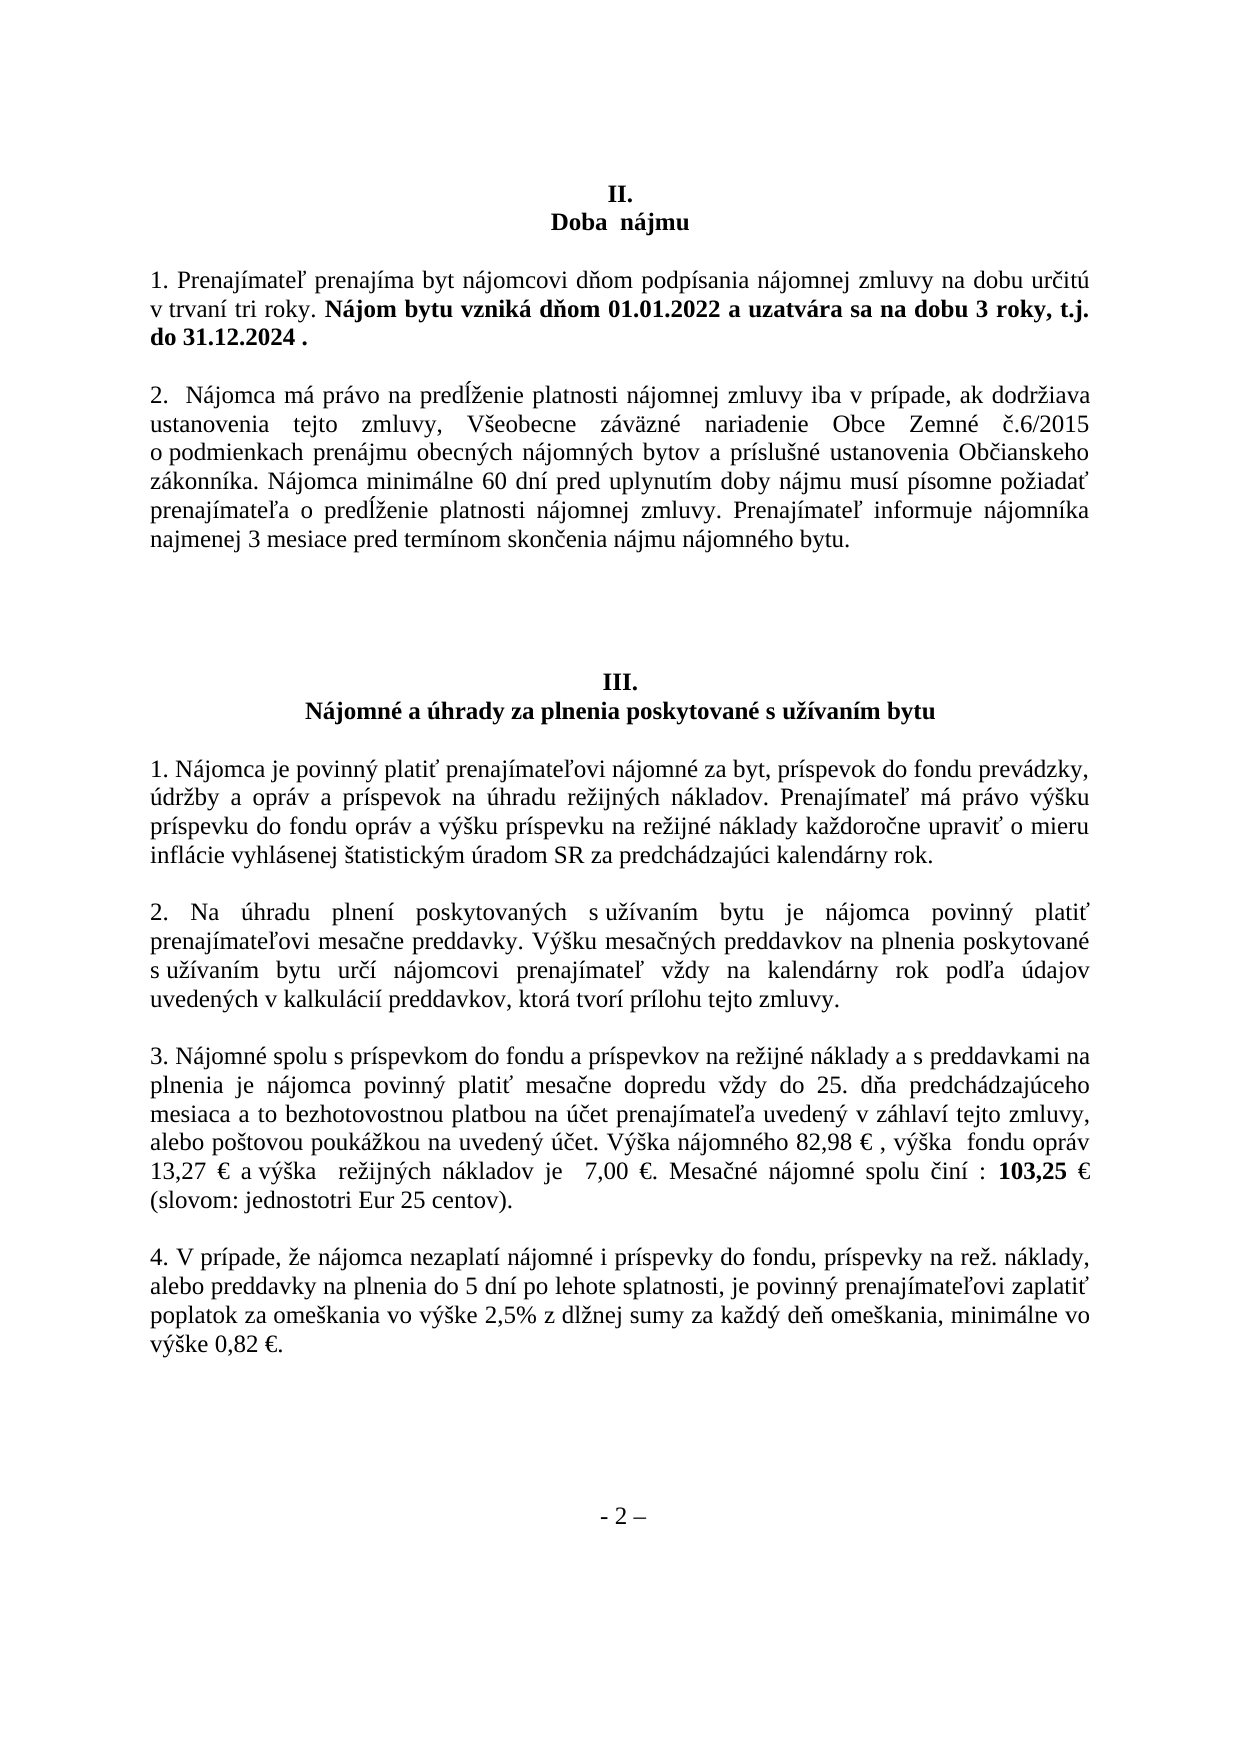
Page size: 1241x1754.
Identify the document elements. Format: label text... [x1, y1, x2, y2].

text 4. V prípade, že nájomca nezaplatí nájomné i príspevky do fondu, príspevky na rež. náklady, alebo preddavky na plnenia do 5 dní po lehote splatnosti, je povinný prenajímateľovi zaplatiť poplatok za omeškania vo výške 2,5% z dlžnej sumy za každý deň omeškania, minimálne vo výške 0,82 €. [150, 1242, 1090, 1357]
text 2. Nájomca má právo na predĺženie platnosti nájomnej zmluvy iba v prípade, ak dodržiava ustanovenia tejto zmluvy, Všeobecne záväzné nariadenie Obce Zemné č.6/2015 o podmienkach prenájmu obecných nájomných bytov a príslušné ustanovenia Občianskeho zákonníka. Nájomca minimálne 60 dní pred uplynutím doby nájmu musí písomne požiadať prenajímateľa o predĺženie platnosti nájomnej zmluvy. Prenajímateľ informuje nájomníka najmenej 3 mesiace pred termínom skončenia nájmu nájomného bytu. [150, 380, 1090, 552]
text 2. Na úhradu plnení poskytovaných s užívaním bytu je nájomca povinný platiť prenajímateľovi mesačne preddavky. Výšku mesačných preddavkov na plnenia poskytované s užívaním bytu určí nájomcovi prenajímateľ vždy na kalendárny rok podľa údajov uvedených v kalkulácií preddavkov, ktorá tvorí prílohu tejto zmluvy. [150, 897, 1090, 1012]
text 1. Nájomca je povinný platiť prenajímateľovi nájomné za byt, príspevok do fondu prevádzky, údržby a opráv a príspevok na úhradu režijných nákladov. Prenajímateľ má právo výšku príspevku do fondu opráv a výšku príspevku na režijné náklady každoročne upraviť o mieru inflácie vyhlásenej štatistickým úradom SR za predchádzajúci kalendárny rok. [150, 754, 1090, 869]
text III. [150, 667, 1090, 696]
text - 2 – [187, 1501, 1090, 1530]
text II. [150, 179, 1090, 207]
text Nájomné a úhrady za plnenia poskytované s užívaním bytu [150, 696, 1090, 725]
text 1. Prenajímateľ prenajíma byt nájomcovi dňom podpísania nájomnej zmluvy na dobu určitú v trvaní tri roky. Nájom bytu vzniká dňom 01.01.2022 a uzatvára sa na dobu 3 roky, t.j. do 31.12.2024 . [150, 265, 1090, 351]
text Doba nájmu [150, 207, 1090, 236]
text 3. Nájomné spolu s príspevkom do fondu a príspevkov na režijné náklady a s preddavkami na plnenia je nájomca povinný platiť mesačne dopredu vždy do 25. dňa predchádzajúceho mesiaca a to bezhotovostnou platbou na účet prenajímateľa uvedený v záhlaví tejto zmluvy, alebo poštovou poukážkou na uvedený účet. Výška nájomného 82,98 € , výška fondu opráv 13,27 € a výška režijných nákladov je 7,00 €. Mesačné nájomné spolu činí : 103,25 € (slovom: jednostotri Eur 25 centov). [150, 1041, 1090, 1214]
